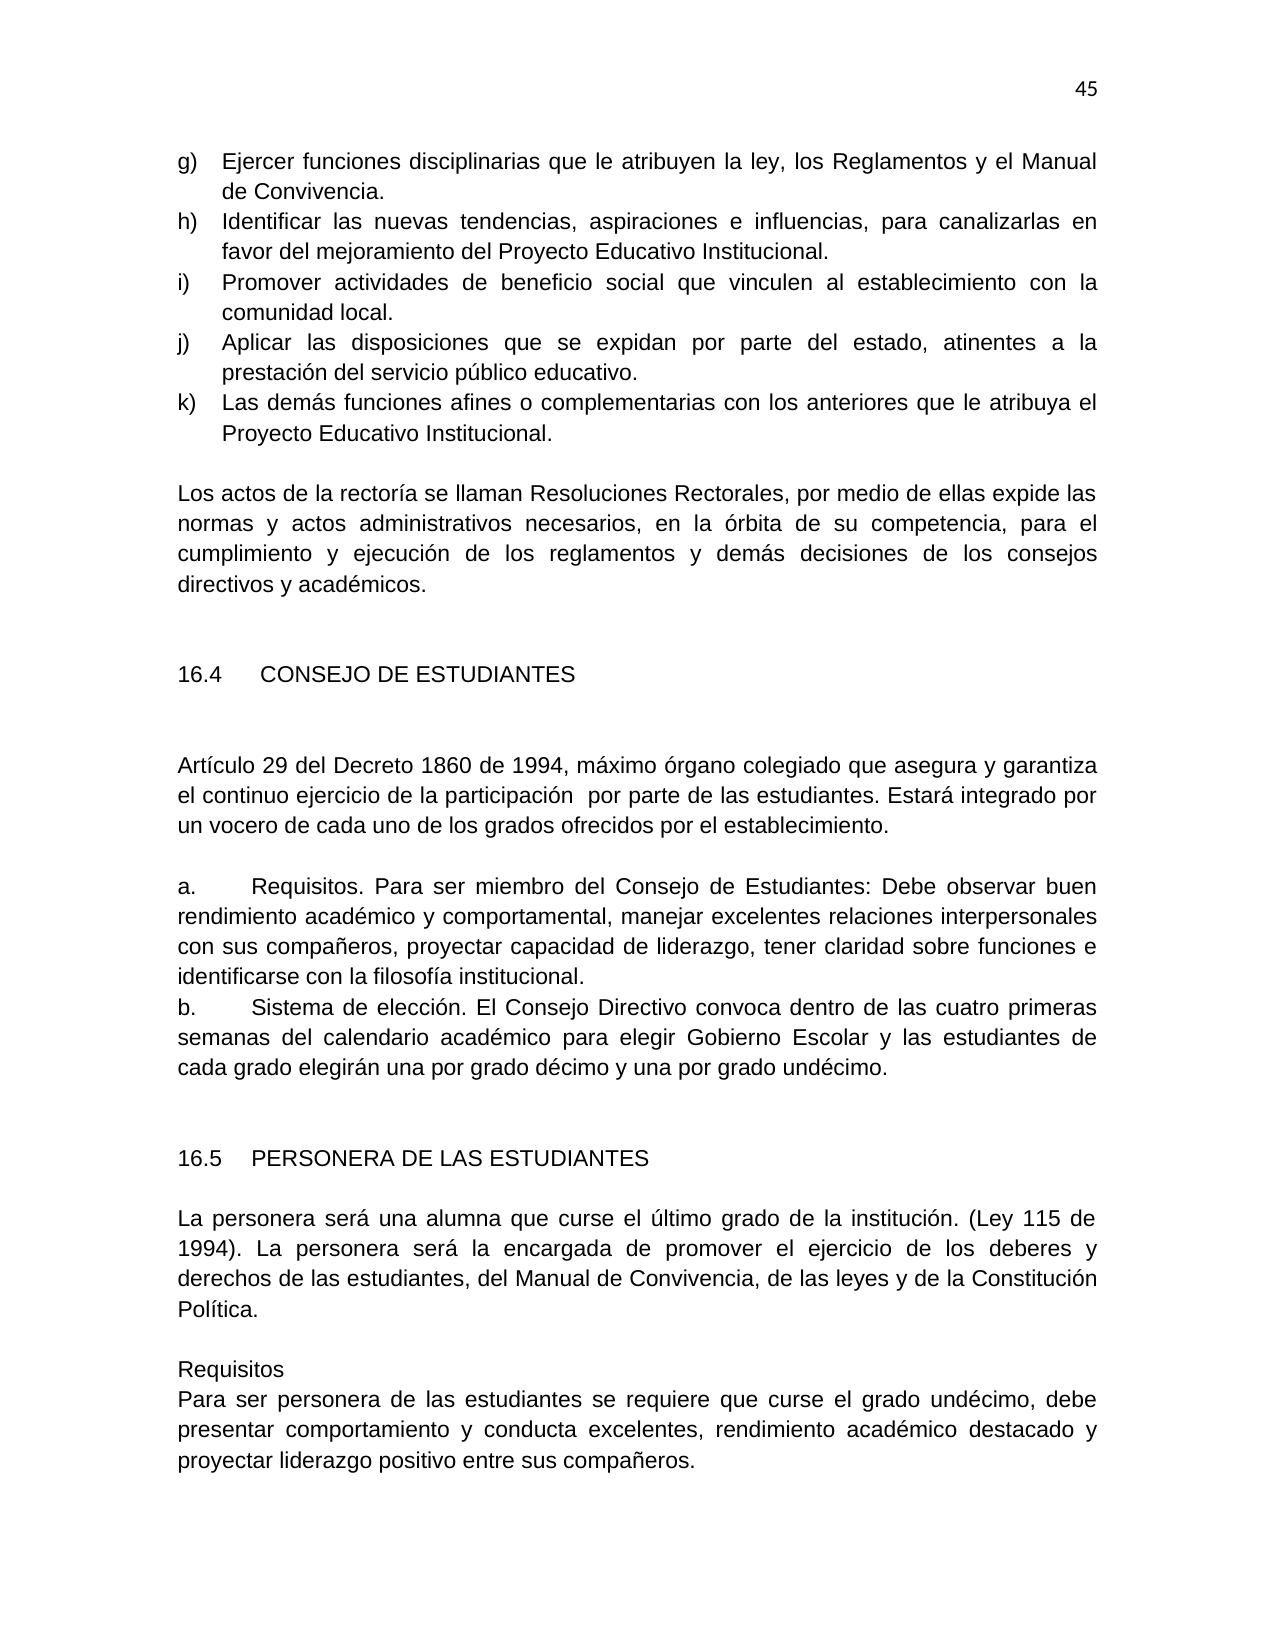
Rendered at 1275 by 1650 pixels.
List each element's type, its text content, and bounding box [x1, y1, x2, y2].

text g) Ejercer funciones disciplinarias que le atribuyen la ley, los Reglamentos y el Manual de Convivencia. [177, 148, 1098, 204]
text b. Sistema de elección. El Consejo Directivo convoca dentro de las cuatro primeras semanas del calendario académico para elegir Gobierno Escolar y las estudiantes de cada grado elegirán una por grado décimo y una por grado undécimo. [177, 993, 1098, 1080]
text Para ser personera de las estudiantes se requiere que curse el grado undécimo, debe presentar comportamiento y conducta excelentes, rendimiento académico destacado y proyectar liderazgo positivo entre sus compañeros. [177, 1386, 1098, 1473]
text h) Identificar las nuevas tendencias, aspiraciones e influencias, para canalizarlas en favor del mejoramiento del Proyecto Educativo Institucional. [177, 208, 1098, 264]
text k) Las demás funciones afines o complementarias con los anteriores que le atribuya el Proyecto Educativo Institucional. [177, 389, 1098, 446]
text La personera será una alumna que curse el último grado de la institución. (Ley 115 de 1994). La personera será la encargada de promover el ejercicio de los deberes y derechos de las estudiantes, del Manual de Convivencia, de las leyes y de la Constitución Política. [177, 1205, 1098, 1322]
text i) Promover actividades de beneficio social que vinculen al establecimiento con la comunidad local. [177, 268, 1098, 325]
text 16.5 PERSONERA DE LAS ESTUDIANTES [177, 1144, 1098, 1171]
text 16.4 CONSEJO DE ESTUDIANTES [177, 661, 1098, 687]
text j) Aplicar las disposiciones que se expidan por parte del estado, atinentes a la prestación del servicio público educativo. [177, 329, 1098, 385]
text a. Requisitos. Para ser miembro del Consejo de Estudiantes: Debe observar buen rendimiento académico y comportamental, manejar excelentes relaciones interpersonales con sus compañeros, proyectar capacidad de liderazgo, tener claridad sobre funciones e identificarse con la filosofía institucional. [177, 873, 1098, 989]
text Requisitos [177, 1356, 1098, 1382]
text Los actos de la rectoría se llaman Resoluciones Rectorales, por medio de ellas expide las normas y actos administrativos necesarios, en la órbita de su competencia, para el cumplimiento y ejecución de los reglamentos y demás decisiones de los consejos directivos y académicos. [177, 480, 1098, 597]
text Artículo 29 del Decreto 1860 de 1994, máximo órgano colegiado que asegura y garantiza el continuo ejercicio de la participación por parte de las estudiantes. Estará integrado por un vocero de cada uno de los grados ofrecidos por el establecimiento. [177, 752, 1098, 838]
